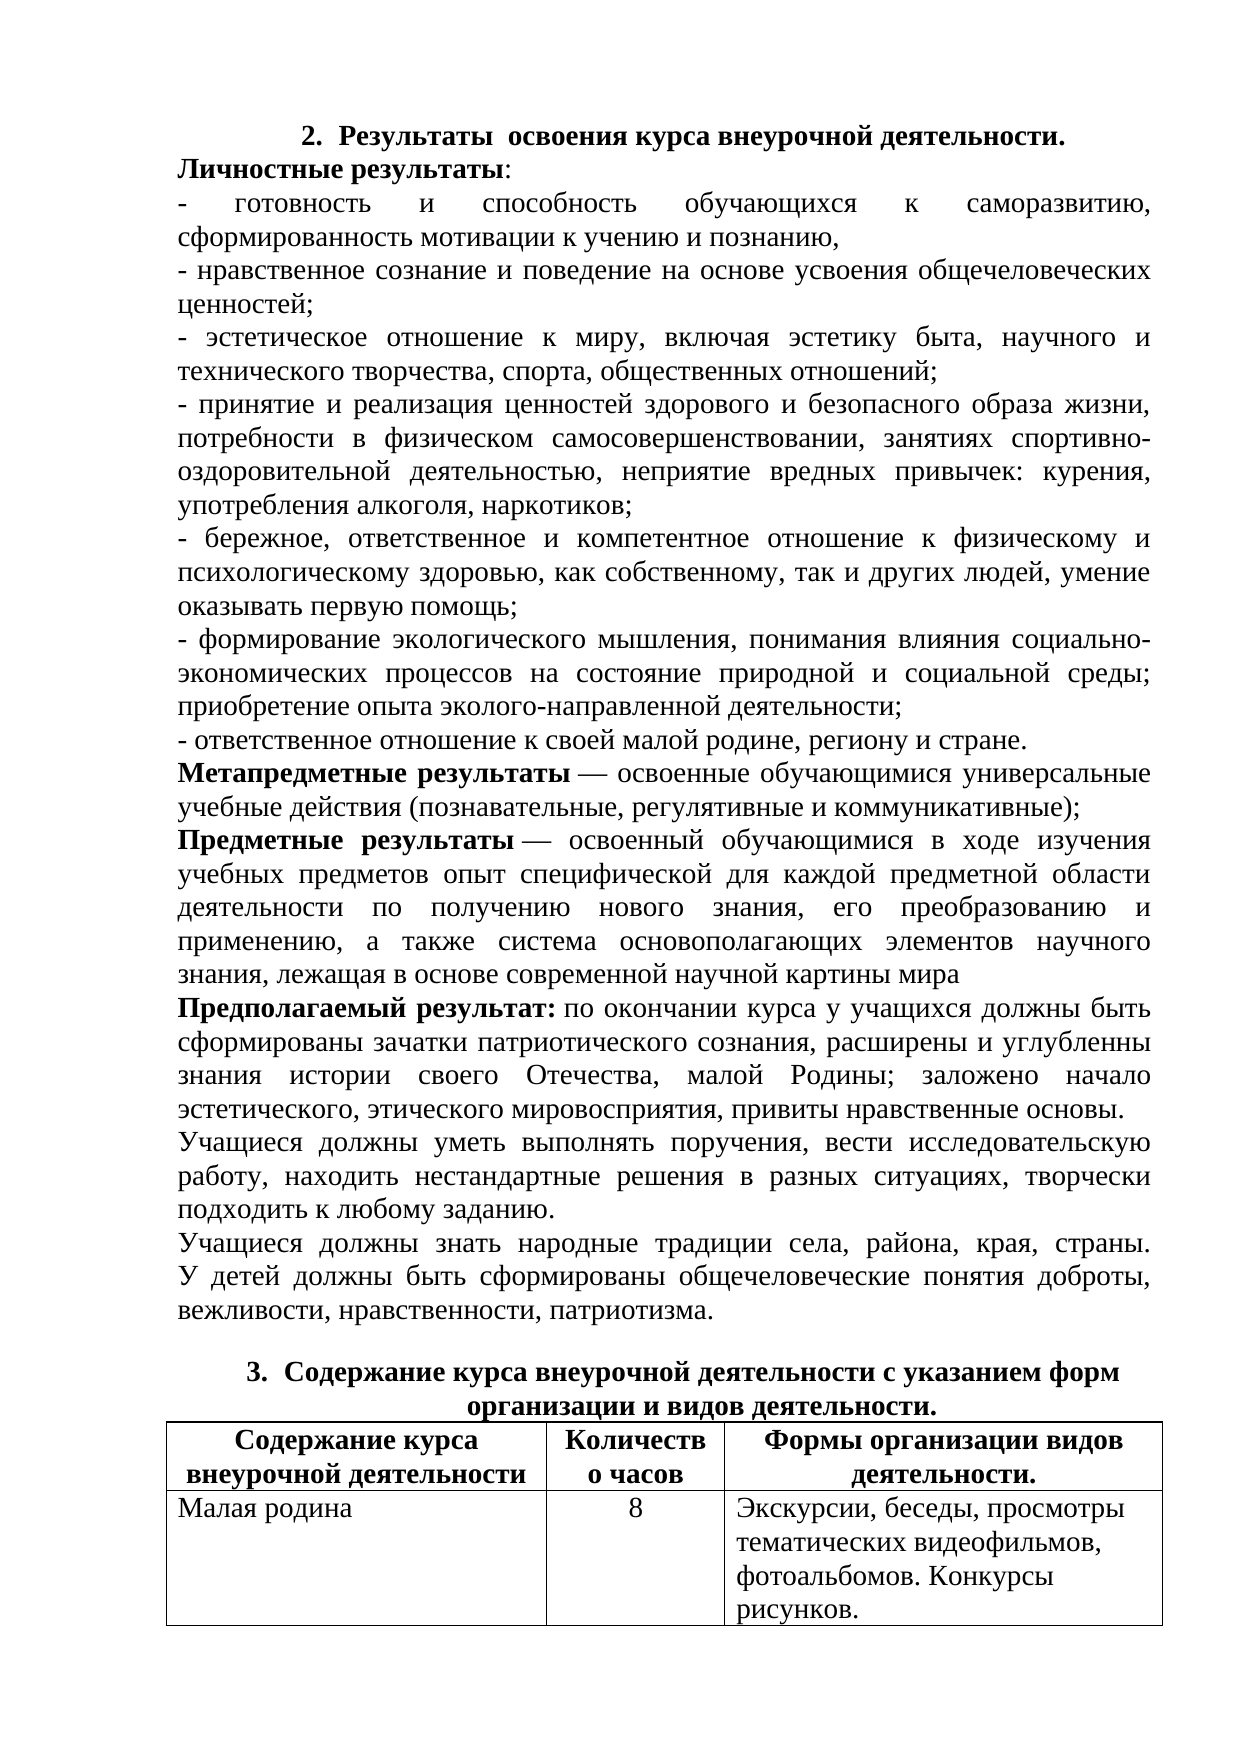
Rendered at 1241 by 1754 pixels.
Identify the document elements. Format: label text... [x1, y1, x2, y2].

table_header Количество часов [547, 1423, 724, 1489]
text - бережное, ответственное и компетентное отношение к физическому и психологическому здоровью, как собственному, так и других людей, умение оказывать первую помощь; [177, 521, 1152, 621]
text - эстетическое отношение к миру, включая эстетику быта, научного и технического творчества, спорта, общественных отношений; [177, 319, 1152, 386]
text Метапредметные результаты — освоенные обучающимися универсальные учебные действия (познавательные, регулятивные и коммуникативные); [177, 755, 1152, 822]
text Предполагаемый результат: по окончании курса у учащихся должны быть сформированы зачатки патриотического сознания, расширены и углубленны знания истории своего Отечества, малой Родины; заложено начало эстетического, этического мировосприятия, привиты нравственные основы. [177, 990, 1152, 1124]
text - готовность и способность обучающихся к саморазвитию, сформированность мотивации к учению и познанию, [177, 185, 1152, 252]
text Личностные результаты: [177, 152, 1152, 185]
table_header Формы организации видов деятельности. [725, 1423, 1162, 1489]
text - принятие и реализация ценностей здорового и безопасного образа жизни, потребности в физическом самосовершенствовании, занятиях спортивно-оздоровительной деятельностью, неприятие вредных привычек: курения, употребления алкоголя, наркотиков; [177, 386, 1152, 521]
text Учащиеся должны уметь выполнять поручения, вести исследовательскую работу, находить нестандартные решения в разных ситуациях, творчески подходить к любому заданию. [177, 1124, 1152, 1225]
table_header Содержание курса внеурочной деятельности [167, 1423, 546, 1489]
list Содержание курса внеурочной деятельности с указанием форм организации и видов деятельности. [215, 1354, 1152, 1421]
text - ответственное отношение к своей малой родине, региону и стране. [177, 722, 1152, 755]
text - формирование экологического мышления, понимания влияния социально-экономических процессов на состояние природной и социальной среды; приобретение опыта эколого-направленной деятельности; [177, 621, 1152, 722]
table_cell Малая родина [167, 1491, 546, 1625]
text - нравственное сознание и поведение на основе усвоения общечеловеческих ценностей; [177, 252, 1152, 319]
table_cell 8 [547, 1491, 724, 1625]
table_cell Экскурсии, беседы, просмотры тематических видеофильмов, фотоальбомов. Конкурсы рисунков. [859, 1491, 1162, 1625]
list Результаты освоения курса внеурочной деятельности. [215, 118, 1152, 152]
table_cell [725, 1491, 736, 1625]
text Учащиеся должны знать народные традиции села, района, края, страны. У детей должны быть сформированы общечеловеческие понятия доброты, вежливости, нравственности, патриотизма. [177, 1225, 1152, 1326]
text Предметные результаты — освоенный обучающимися в ходе изучения учебных предметов опыт специфической для каждой предметной области деятельности по получению нового знания, его преобразованию и применению, а также система основополагающих элементов научного знания, лежащая в основе современной научной картины мира [177, 822, 1152, 990]
